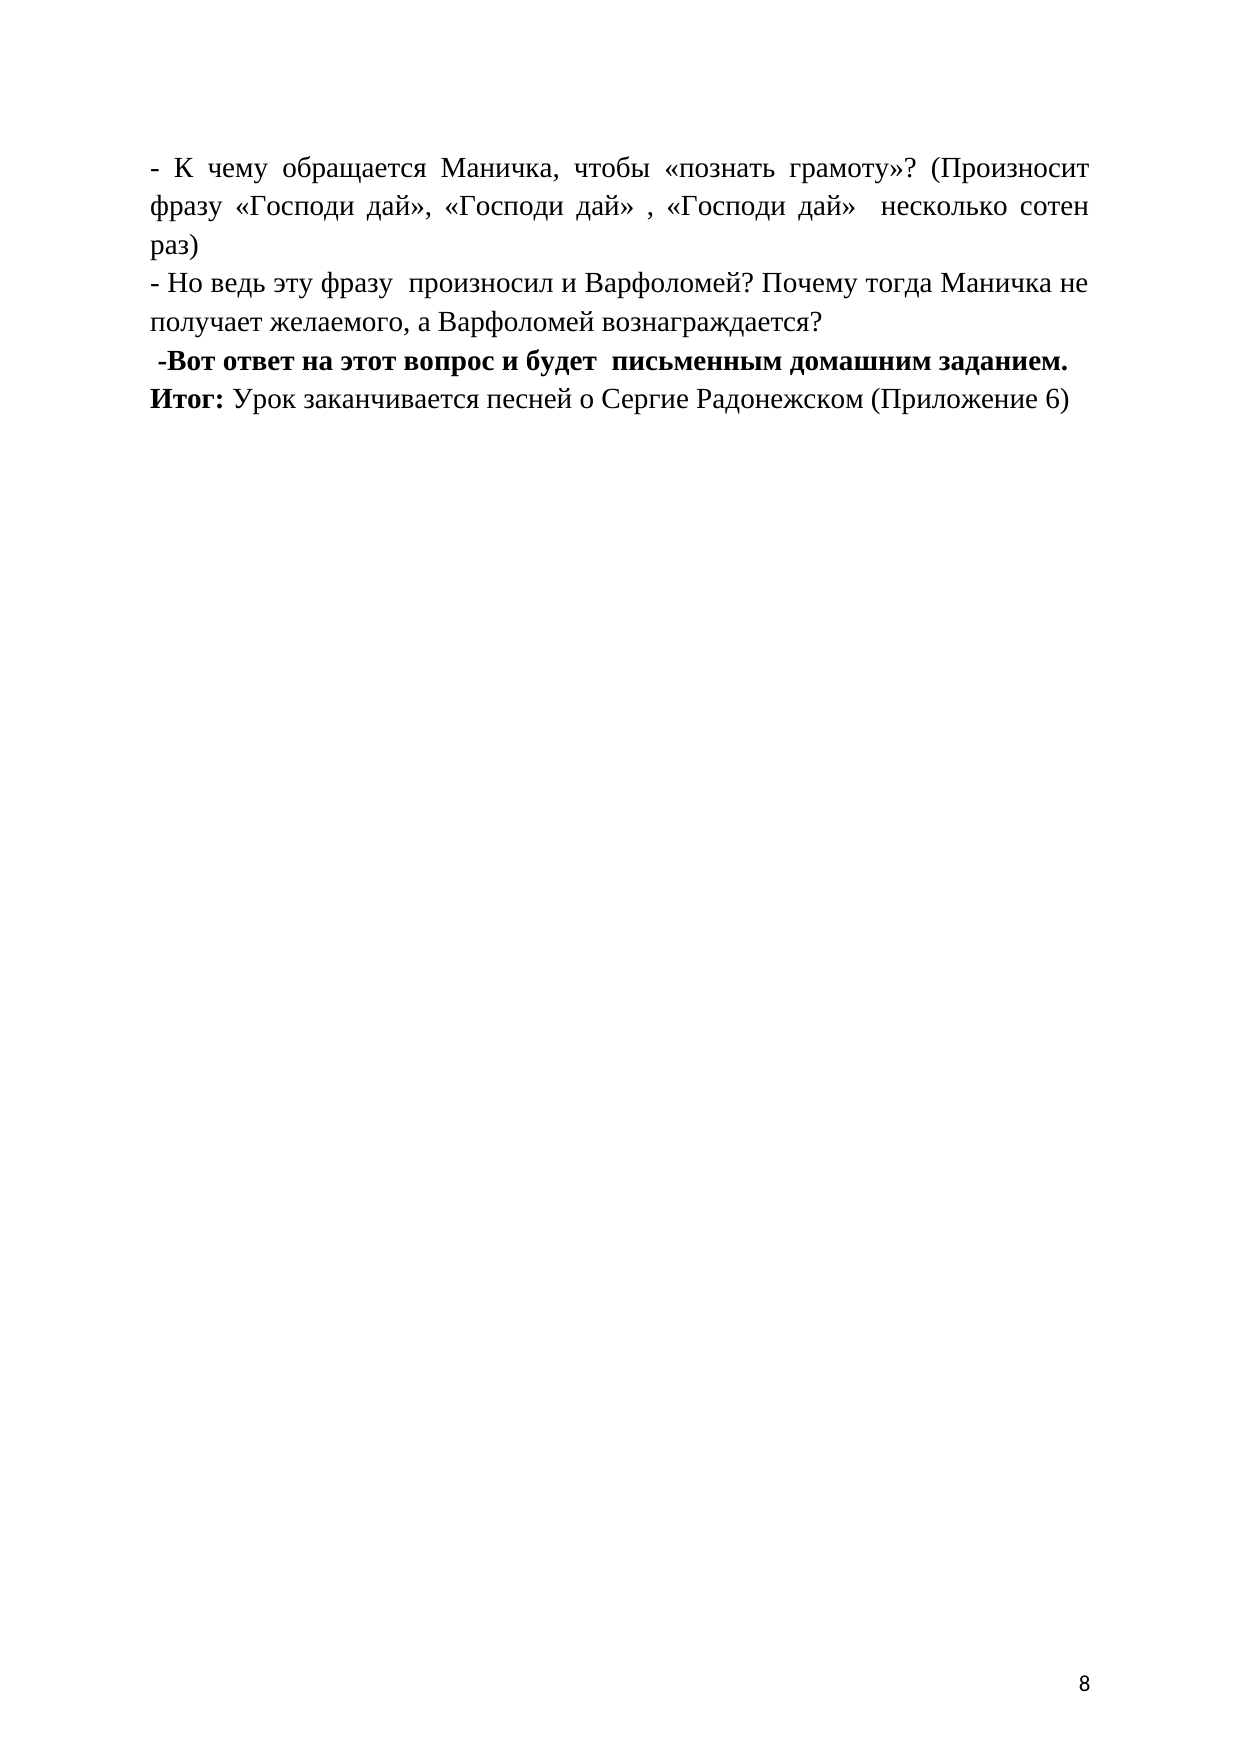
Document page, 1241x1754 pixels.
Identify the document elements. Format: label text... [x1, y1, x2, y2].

text - К чему обращается Маничка, чтобы «познать грамоту»? (Произносит фразу «Господи дай», «Господи дай» , «Господи дай» несколько сотен раз) [150, 222, 1090, 261]
text -Вот ответ на этот вопрос и будет письменным домашним заданием. [150, 343, 1090, 376]
text Итог: Урок заканчивается песней о Сергие Радонежском (Приложение 6) [150, 381, 1090, 415]
text - Но ведь эту фразу произносил и Варфоломей? Почему тогда Маничка не получает желаемого, а Варфоломей вознаграждается? [150, 299, 1090, 338]
